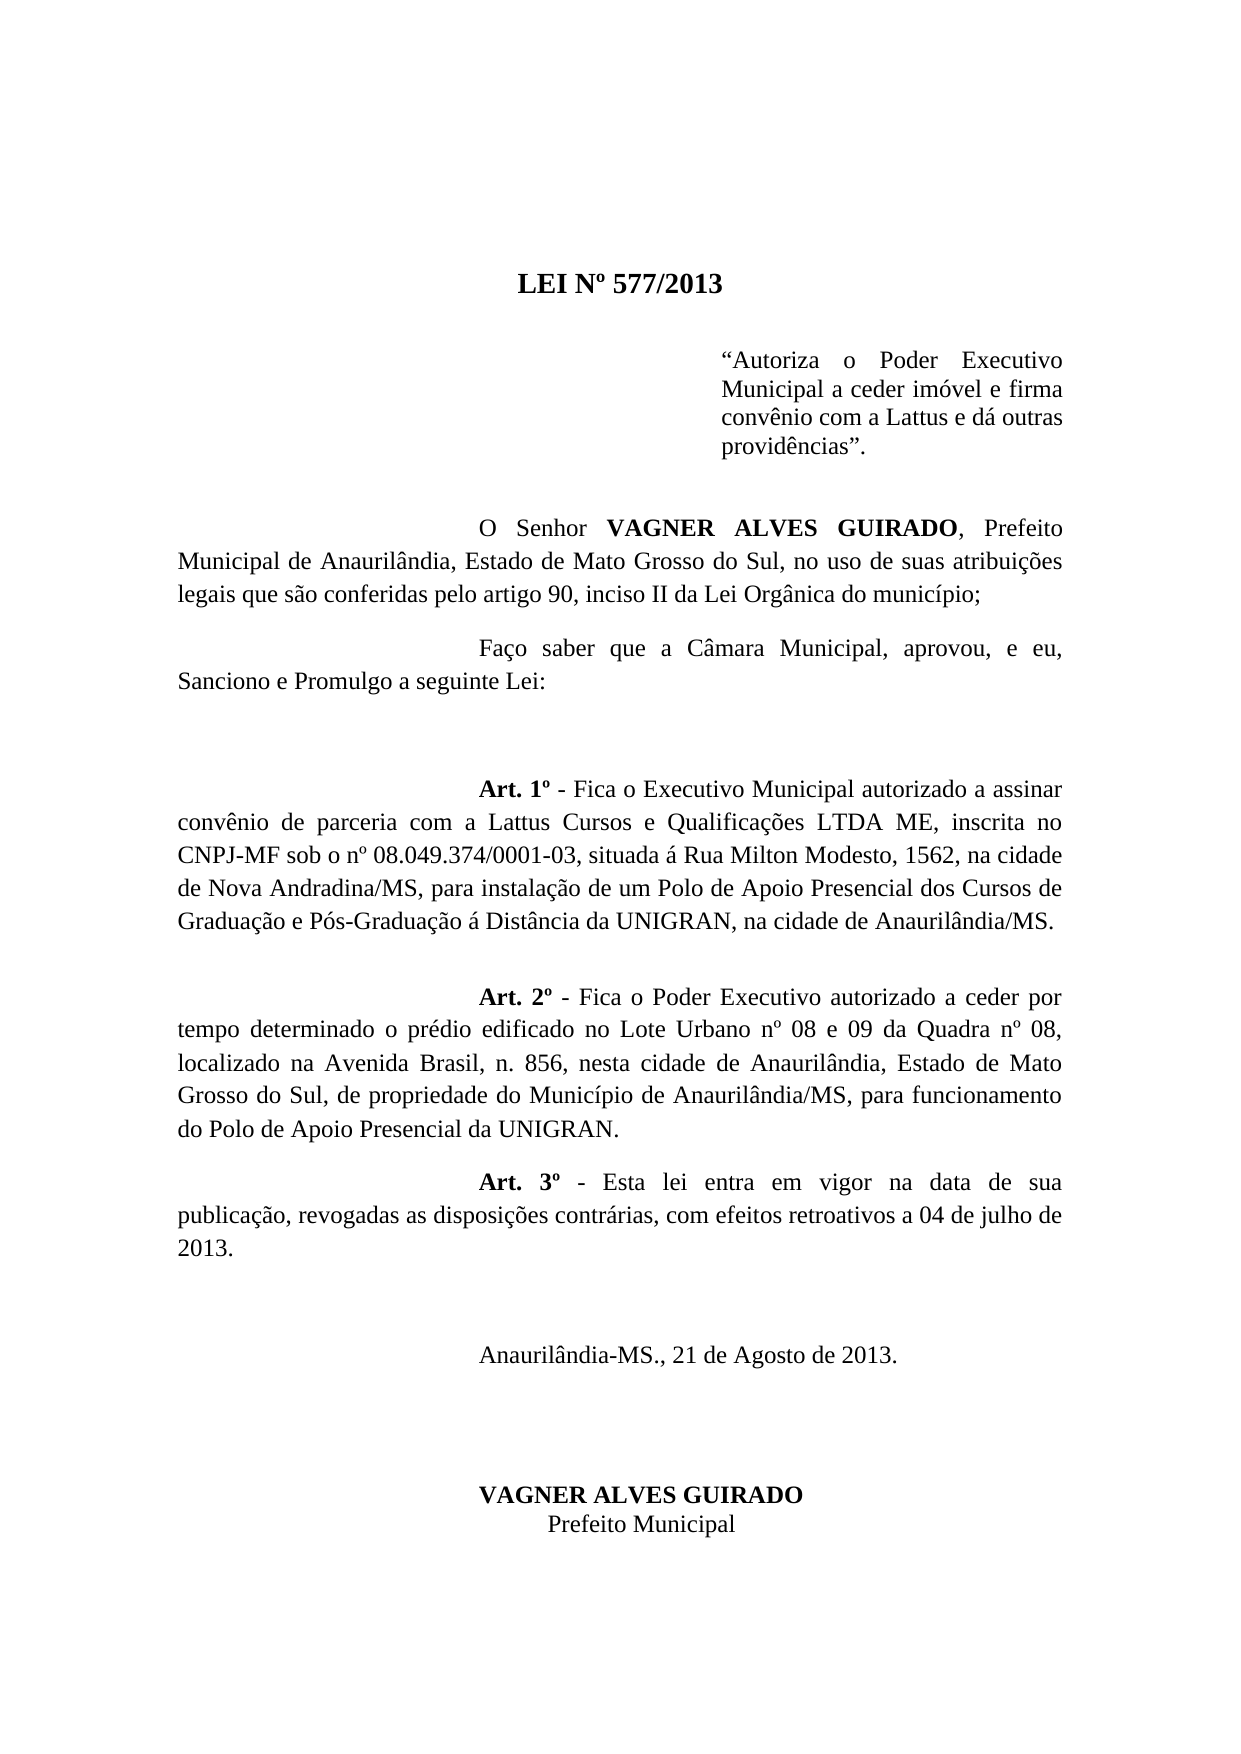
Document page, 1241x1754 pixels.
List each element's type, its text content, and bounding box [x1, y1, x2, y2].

text Anaurilândia-MS., 21 de Agosto de 2013. [177, 1340, 1063, 1369]
text O Senhor VAGNER ALVES GUIRADO, Prefeito Municipal de Anaurilândia, Estado de Mato Grosso do Sul, no uso de suas atribuições legais que são conferidas pelo artigo 90, inciso II da Lei Orgânica do município; [177, 513, 1063, 608]
text LEI Nº 577/2013 [177, 266, 1063, 300]
text Prefeito Municipal [177, 1509, 1063, 1538]
text Art. 3º - Esta lei entra em vigor na data de sua publicação, revogadas as disposições contrárias, com efeitos retroativos a 04 de julho de 2013. [177, 1167, 1063, 1262]
text Art. 2º - Fica o Poder Executivo autorizado a ceder por tempo determinado o prédio edificado no Lote Urbano nº 08 e 09 da Quadra nº 08, localizado na Avenida Brasil, n. 856, nesta cidade de Anaurilândia, Estado de Mato Grosso do Sul, de propriedade do Município de Anaurilândia/MS, para funcionamento do Polo de Apoio Presencial da UNIGRAN. [177, 982, 1063, 1142]
text Art. 1º - Fica o Executivo Municipal autorizado a assinar convênio de parceria com a Lattus Cursos e Qualificações LTDA ME, inscrita no CNPJ-MF sob o nº 08.049.374/0001-03, situada á Rua Milton Modesto, 1562, na cidade de Nova Andradina/MS, para instalação de um Polo de Apoio Presencial dos Cursos de Graduação e Pós-Graduação á Distância da UNIGRAN, na cidade de Anaurilândia/MS. [177, 774, 1063, 934]
text Faço saber que a Câmara Municipal, aprovou, e eu, Sanciono e Promulgo a seguinte Lei: [177, 633, 1063, 695]
text VAGNER ALVES GUIRADO [177, 1481, 1063, 1509]
list “Autoriza o Poder Executivo Municipal a ceder imóvel e firma convênio com a Lattus e dá outras providências”. [721, 345, 1063, 460]
